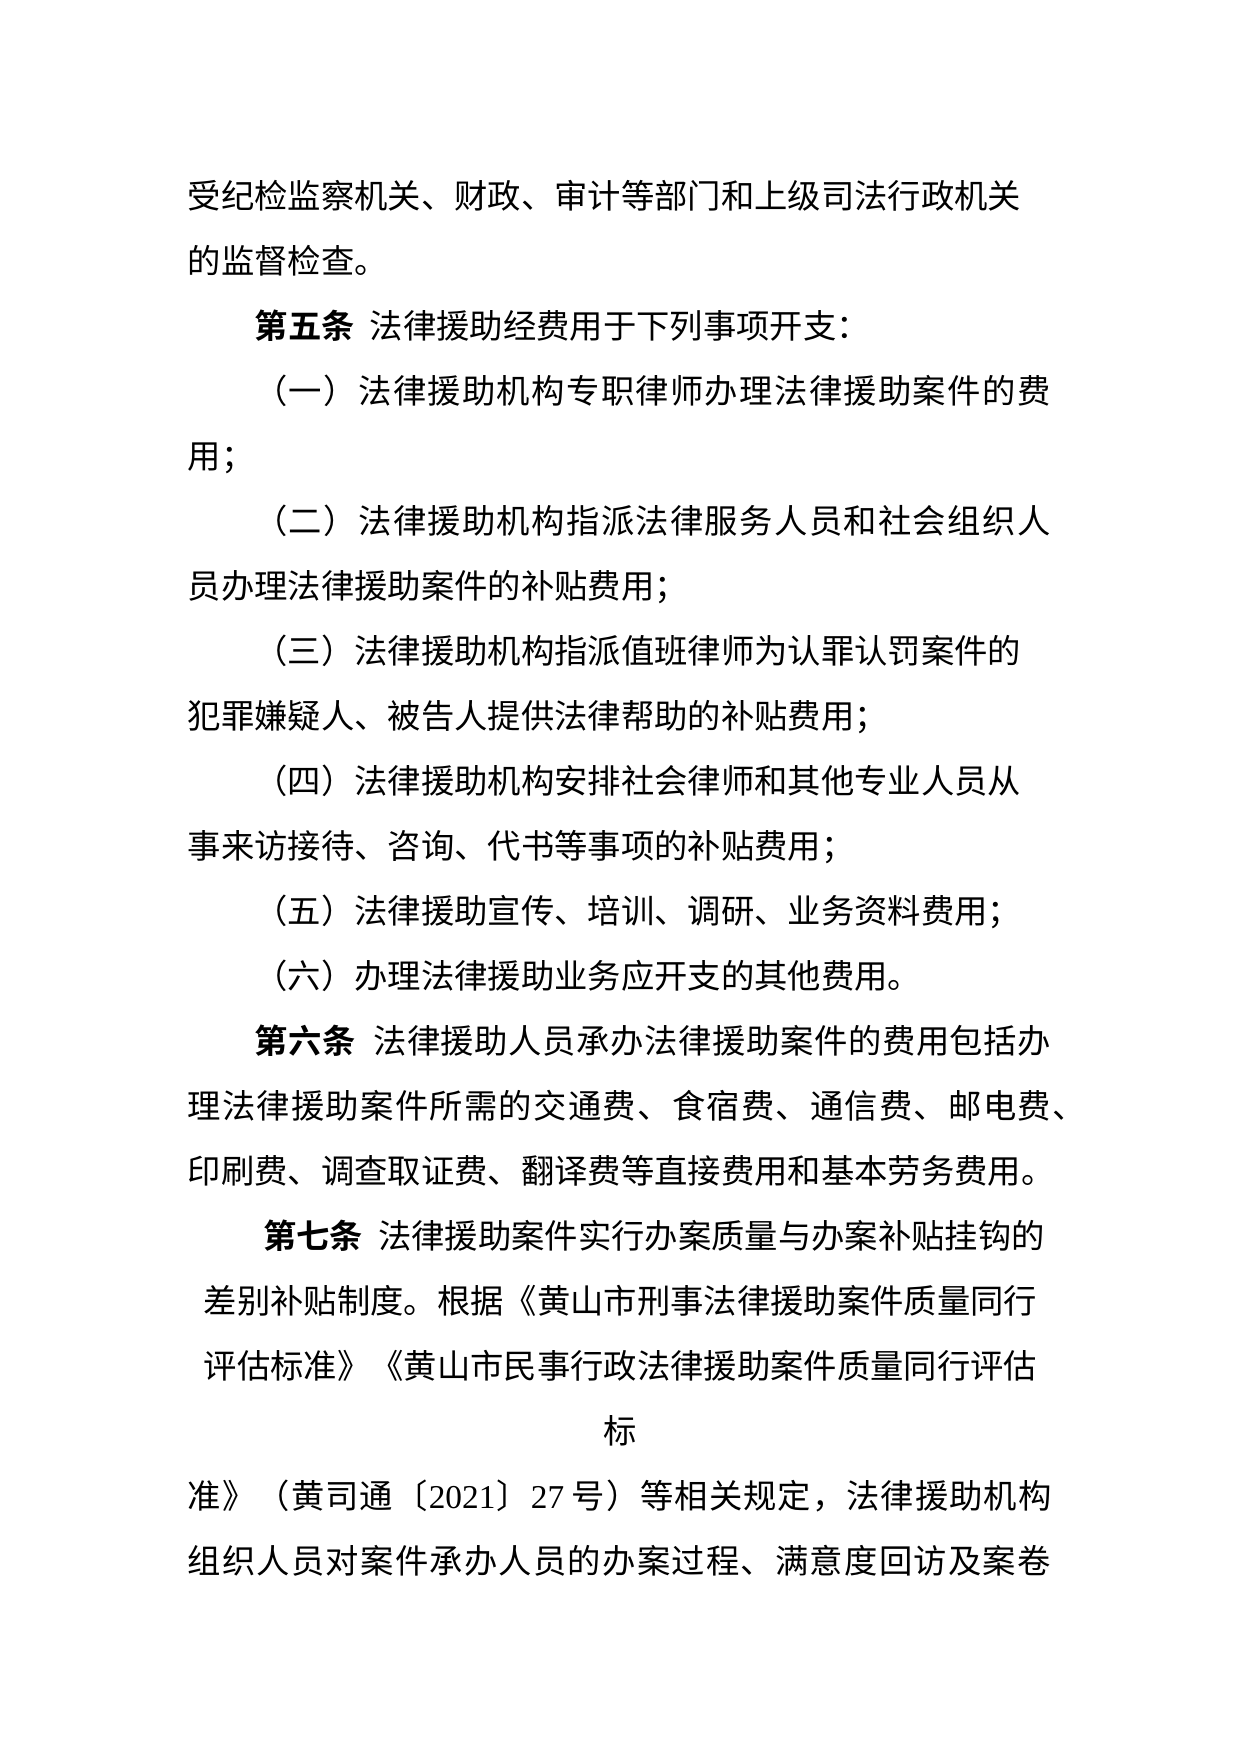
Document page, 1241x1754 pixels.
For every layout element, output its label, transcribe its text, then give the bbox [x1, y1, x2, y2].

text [187, 1462, 1053, 1592]
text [187, 162, 1053, 292]
text （三）法律援助机构指派值班律师为认罪认罚案件的犯罪嫌疑人、被告人提供法律帮助的补贴费用； [187, 617, 1053, 747]
text （四）法律援助机构安排社会律师和其他专业人员从事来访接待、咨询、代书等事项的补贴费用； [187, 747, 1053, 877]
text （二）法律援助机构指派法律服务人员和社会组织人员办理法律援助案件的补贴费用； [187, 487, 1053, 617]
text 第五条 法律援助经费用于下列事项开支： [187, 292, 1053, 357]
text （一）法律援助机构专职律师办理法律援助案件的费用； [187, 357, 1053, 487]
text （六）办理法律援助业务应开支的其他费用。 [187, 942, 1053, 1007]
text 第六条 法律援助人员承办法律援助案件的费用包括办理法律援助案件所需的交通费、食宿费、通信费、邮电费、印刷费、调查取证费、翻译费等直接费用和基本劳务费用。 [187, 1007, 1053, 1202]
text （五）法律援助宣传、培训、调研、业务资料费用； [187, 877, 1053, 942]
text 第七条 法律援助案件实行办案质量与办案补贴挂钩的差别补贴制度。根据《黄山市刑事法律援助案件质量同行评估标准》《黄山市民事行政法律援助案件质量同行评估标 [187, 1202, 1053, 1462]
